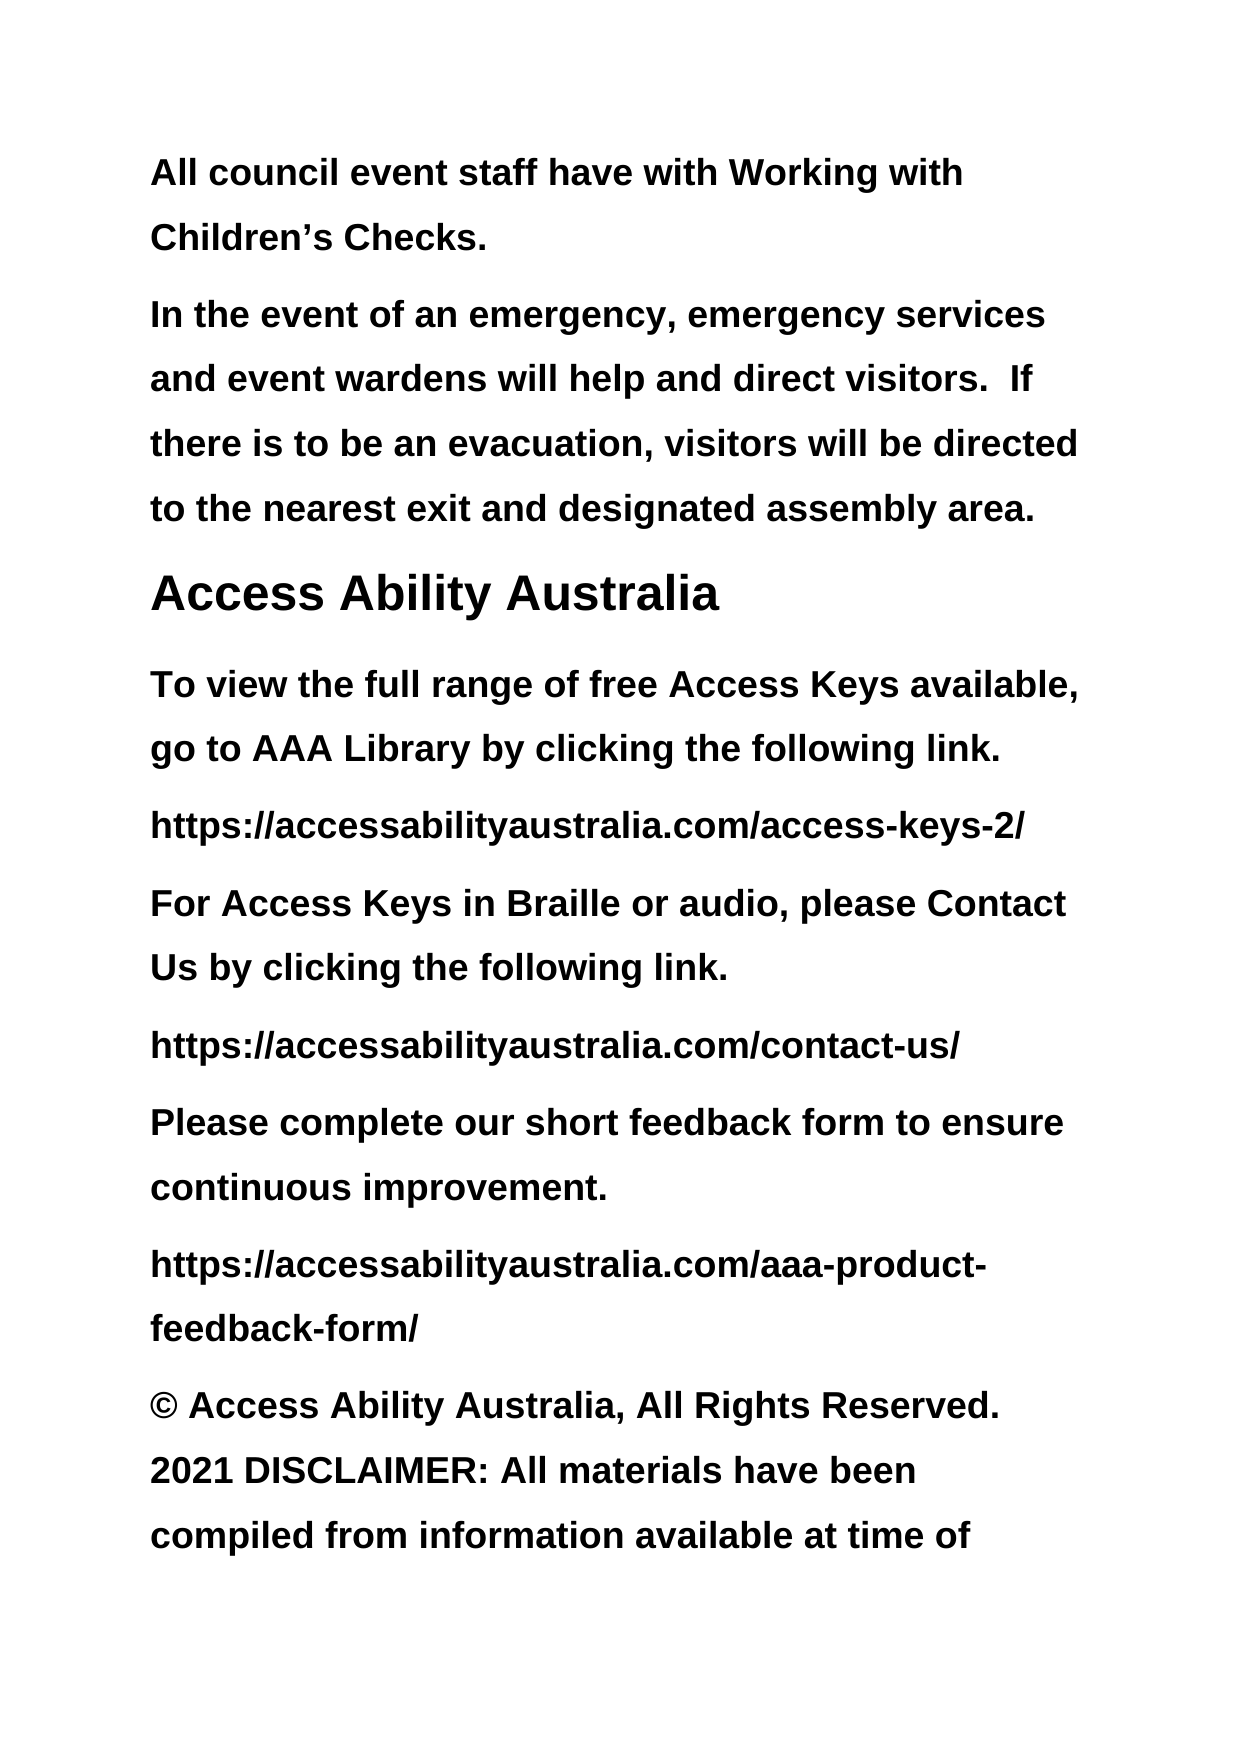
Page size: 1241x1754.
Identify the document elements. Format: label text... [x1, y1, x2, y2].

text All council event staff have with Working with Children’s Checks. [150, 150, 1090, 258]
text https://accessabilityaustralia.com/access-keys-2/ [150, 804, 1090, 847]
text In the event of an emergency, emergency services and event wardens will help and direct visitors. If there is to be an evacuation, visitors will be directed to the nearest exit and designated assembly area. [150, 292, 1090, 529]
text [150, 1384, 1090, 1556]
text For Access Keys in Braille or audio, please Contact Us by clicking the following link. [150, 881, 1090, 989]
text https://accessabilityaustralia.com/aaa-product-feedback-form/ [150, 1242, 1090, 1350]
text To view the full range of free Access Keys available, go to AAA Library by clicking the following link. [150, 662, 1090, 770]
text https://accessabilityaustralia.com/contact-us/ [150, 1023, 1090, 1066]
text Please complete our short feedback form to ensure continuous improvement. [150, 1100, 1090, 1208]
subtitle Access Ability Australia [150, 563, 1090, 621]
